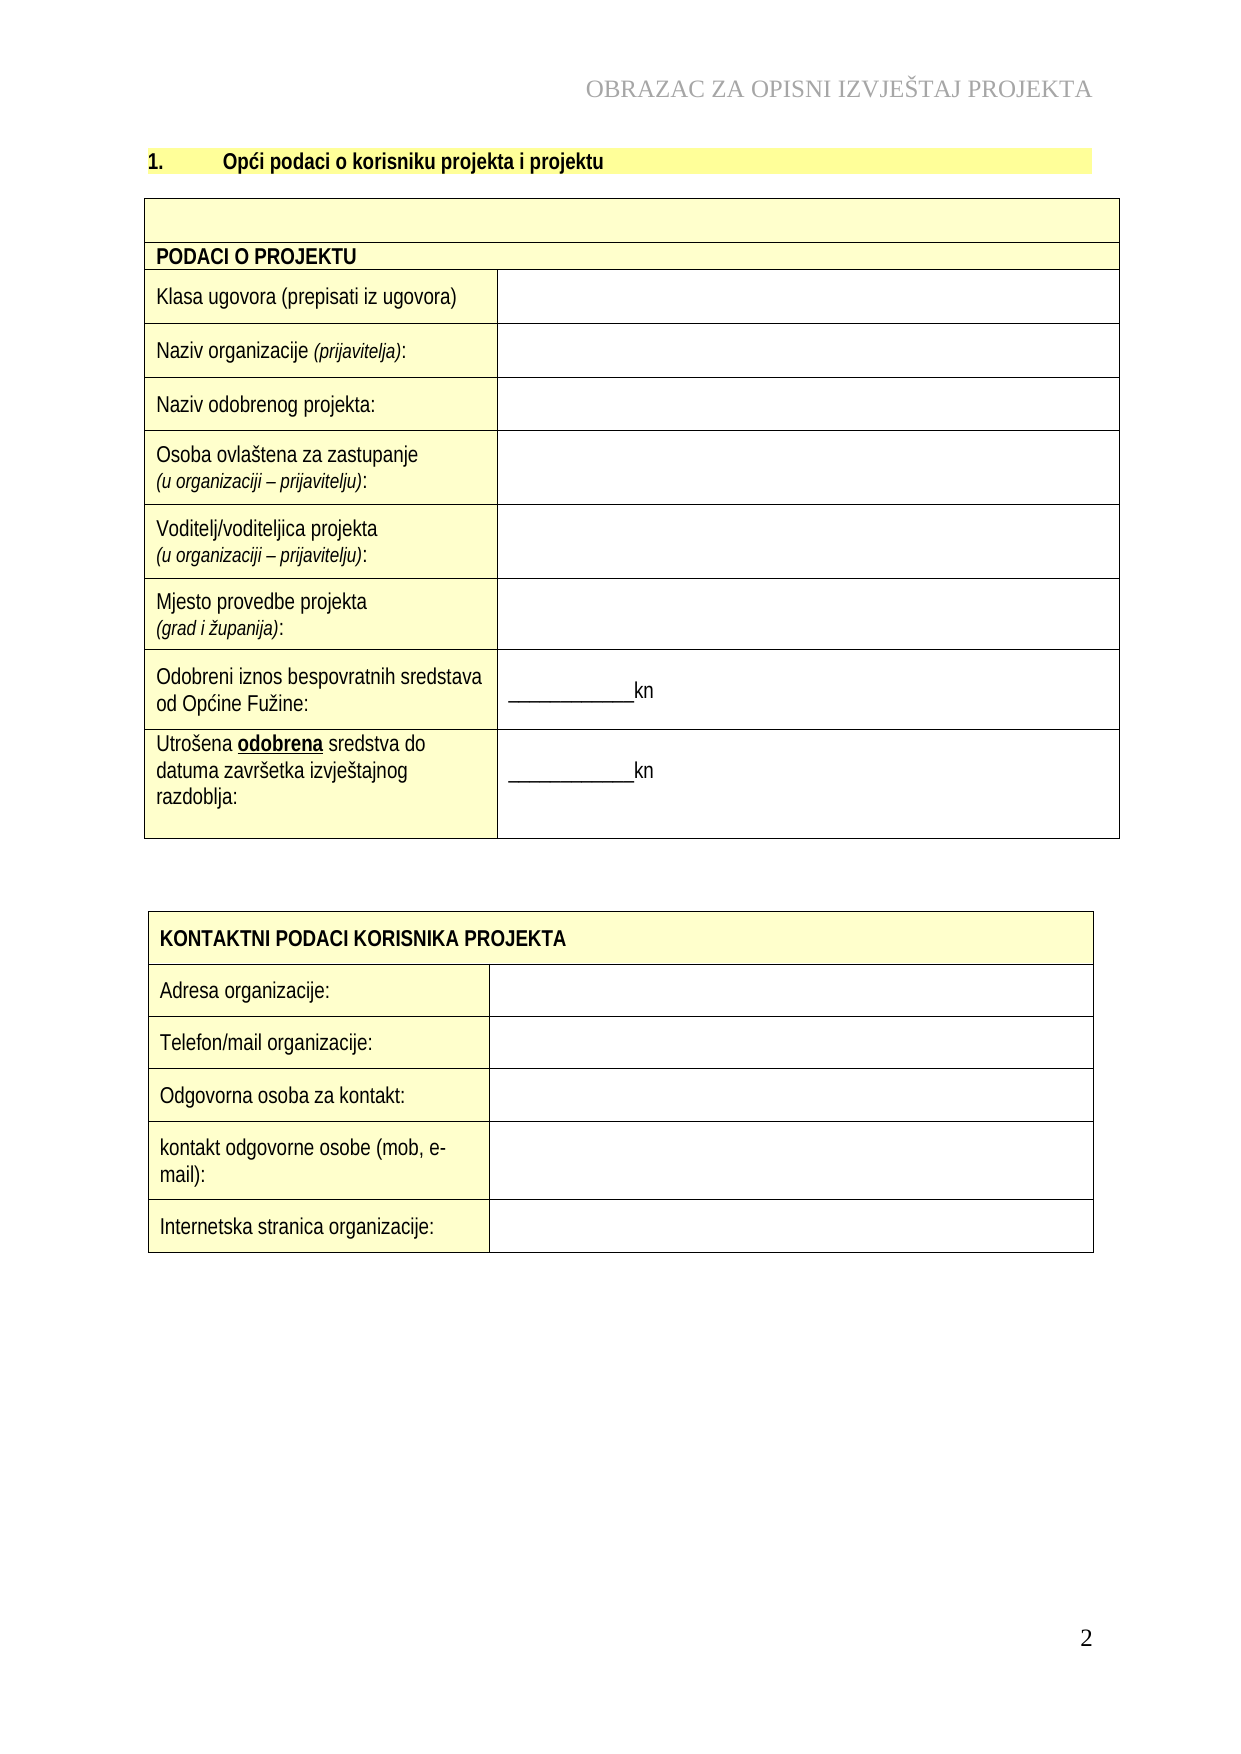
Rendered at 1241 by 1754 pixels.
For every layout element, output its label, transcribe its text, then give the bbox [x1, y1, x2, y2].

table_cell Adresa organizacije: [149, 965, 489, 1016]
table_cell Osoba ovlaštena za zastupanje (u organizaciji – prijavitelju): [145, 431, 497, 504]
table_cell [490, 1069, 1093, 1121]
table_cell Naziv odobrenog projekta: [145, 378, 497, 430]
table_cell Odobreni iznos bespovratnih sredstava od Općine Fužine: [145, 650, 497, 729]
table_cell Voditelj/voditeljica projekta (u organizaciji – prijavitelju): [145, 505, 497, 578]
table_cell [498, 324, 1119, 377]
table_cell Telefon/mail organizacije: [149, 1017, 489, 1068]
table_cell [498, 270, 1119, 323]
table_cell [490, 1017, 1093, 1068]
table_cell ____________kn [498, 650, 1119, 729]
table_cell [490, 965, 1093, 1016]
table_cell Mjesto provedbe projekta (grad i županija): [145, 579, 497, 649]
table_header KONTAKTNI PODACI KORISNIKA PROJEKTA [149, 912, 1093, 963]
table_cell [498, 505, 1119, 578]
table_cell Klasa ugovora (prepisati iz ugovora) [145, 270, 497, 323]
table_cell Naziv organizacije (prijavitelja): [145, 324, 497, 377]
table_cell Internetska stranica organizacije: [149, 1200, 489, 1252]
table_cell [498, 431, 1119, 504]
table_cell Utrošena odobrena sredstva do datuma završetka izvještajnog razdoblja: [145, 730, 497, 838]
table_header [145, 199, 1119, 242]
table_cell PODACI O PROJEKTU [145, 243, 1119, 269]
table_cell kontakt odgovorne osobe (mob, e-mail): [149, 1122, 489, 1199]
table_cell [490, 1122, 1093, 1199]
table_cell Odgovorna osoba za kontakt: [149, 1069, 489, 1121]
list Opći podaci o korisniku projekta i projektu [148, 148, 1092, 174]
table_cell ____________kn [498, 730, 1119, 838]
table_cell [498, 378, 1119, 430]
table_cell [498, 579, 1119, 649]
table_cell [490, 1200, 1093, 1252]
